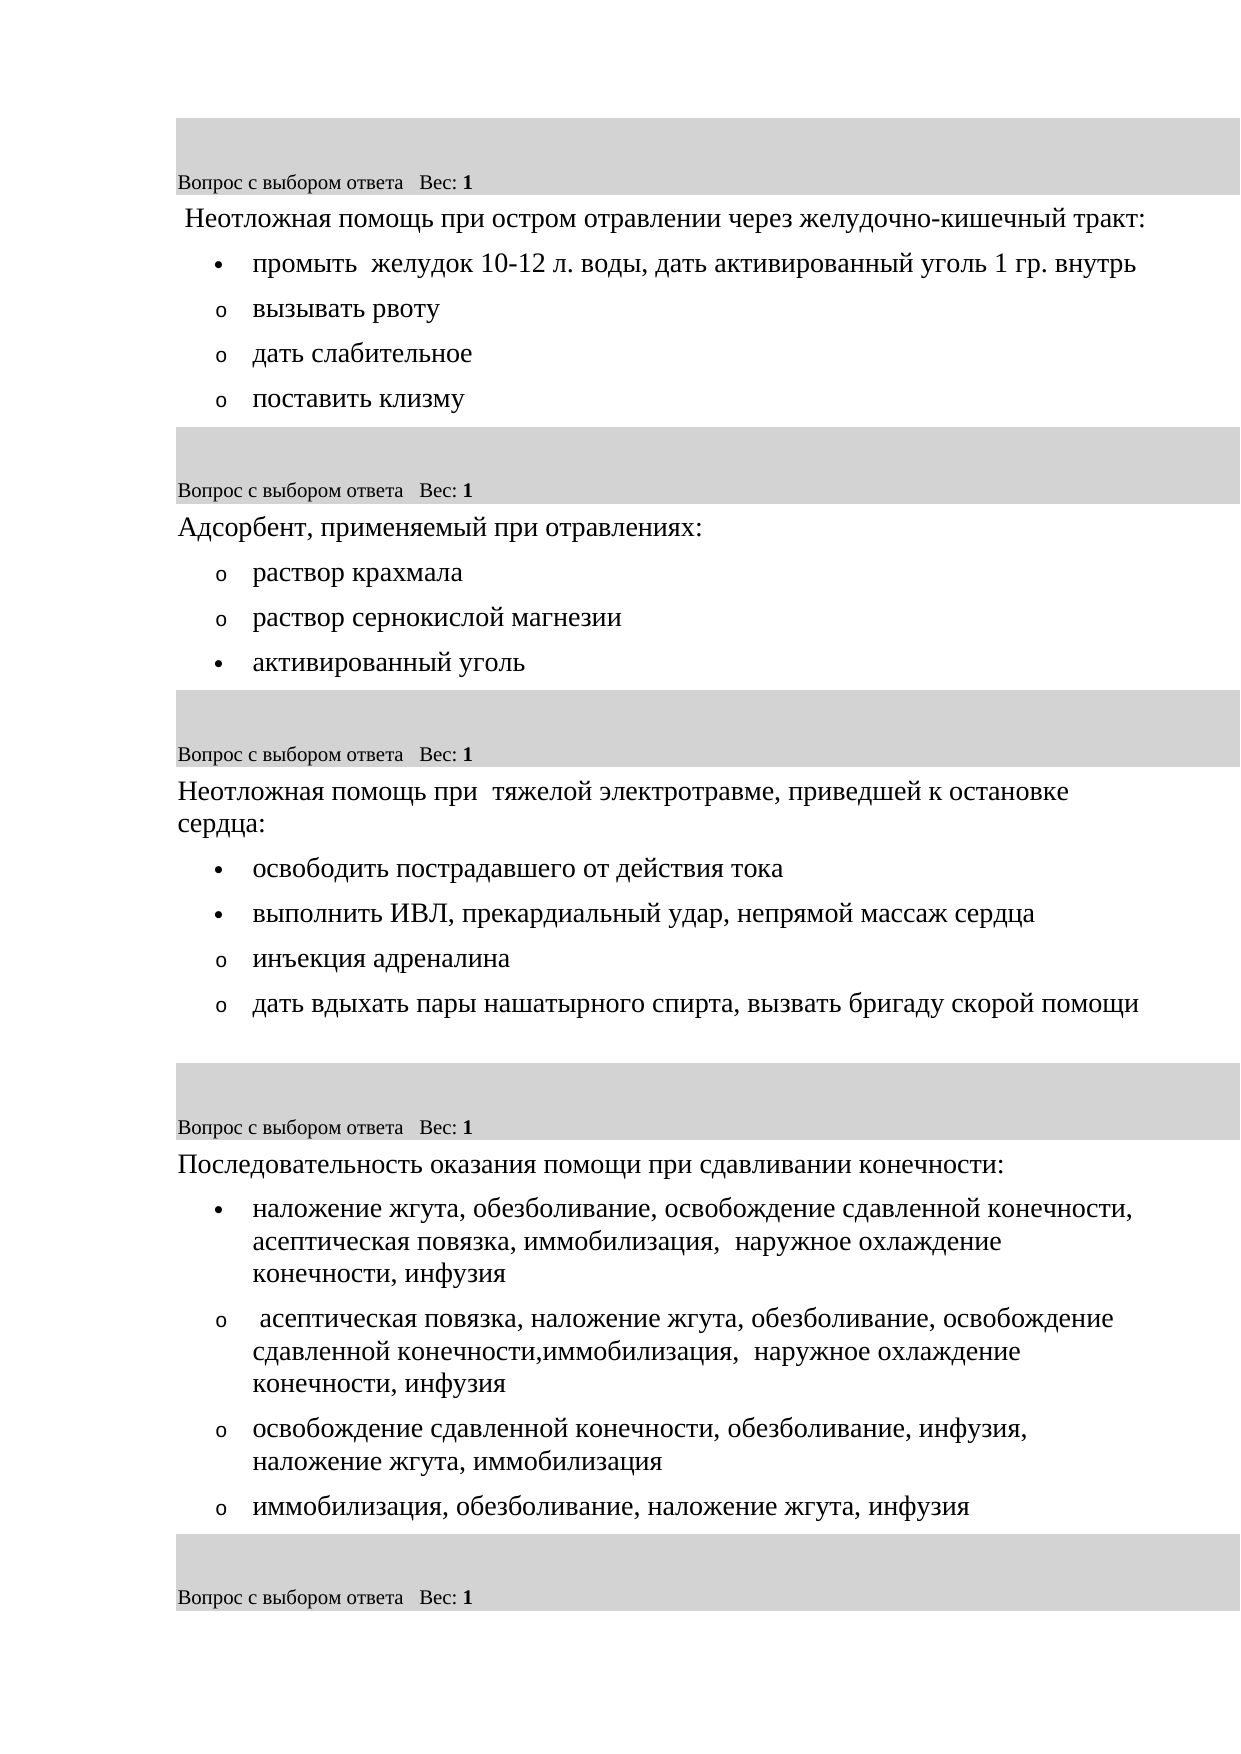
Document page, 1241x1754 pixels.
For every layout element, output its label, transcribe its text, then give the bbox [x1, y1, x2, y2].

list асептическая повязка, наложение жгута, обезболивание, освобождение сдавленной конечности,иммобилизация, наружное охлаждение конечности, инфузия [215, 1301, 1152, 1399]
list иммобилизация, обезболивание, наложение жгута, инфузия [215, 1489, 1152, 1521]
list раствор сернокислой магнезии [215, 600, 1152, 633]
table_header Вопрос с выбором ответа Вес: 1 [176, 118, 1240, 195]
table_header Вопрос с выбором ответа Вес: 1 [176, 427, 1240, 504]
list раствор крахмала [215, 555, 1152, 588]
list промыть желудок 10-12 л. воды, дать активированный уголь 1 гр. внутрь [215, 246, 1152, 279]
text Неотложная помощь при тяжелой электротравме, приведшей к остановке сердца: [177, 773, 1152, 838]
text Последовательность оказания помощи при сдавливании конечности: [177, 1147, 1152, 1179]
list дать вдыхать пары нашатырного спирта, вызвать бригаду скорой помощи [215, 986, 1152, 1051]
list дать слабительное [215, 336, 1152, 369]
table_header Вопрос с выбором ответа Вес: 1 [176, 690, 1240, 767]
list наложение жгута, обезболивание, освобождение сдавленной конечности, асептическая повязка, иммобилизация, наружное охлаждение конечности, инфузия [215, 1192, 1152, 1289]
table_header Вопрос с выбором ответа Вес: 1 [176, 1063, 1240, 1140]
list вызывать рвоту [215, 291, 1152, 324]
text Адсорбент, применяемый при отравлениях: [177, 510, 1152, 542]
list освобождение сдавленной конечности, обезболивание, инфузия, наложение жгута, иммобилизация [215, 1411, 1152, 1476]
list выполнить ИВЛ, прекардиальный удар, непрямой массаж сердца [215, 896, 1152, 928]
list освободить пострадавшего от действия тока [215, 851, 1152, 883]
list поставить клизму [215, 382, 1152, 414]
list активированный уголь [215, 645, 1152, 678]
list инъекция адреналина [215, 941, 1152, 973]
text Неотложная помощь при остром отравлении через желудочно-кишечный тракт: [177, 202, 1152, 234]
table_header Вопрос с выбором ответа Вес: 1 [176, 1534, 1240, 1611]
